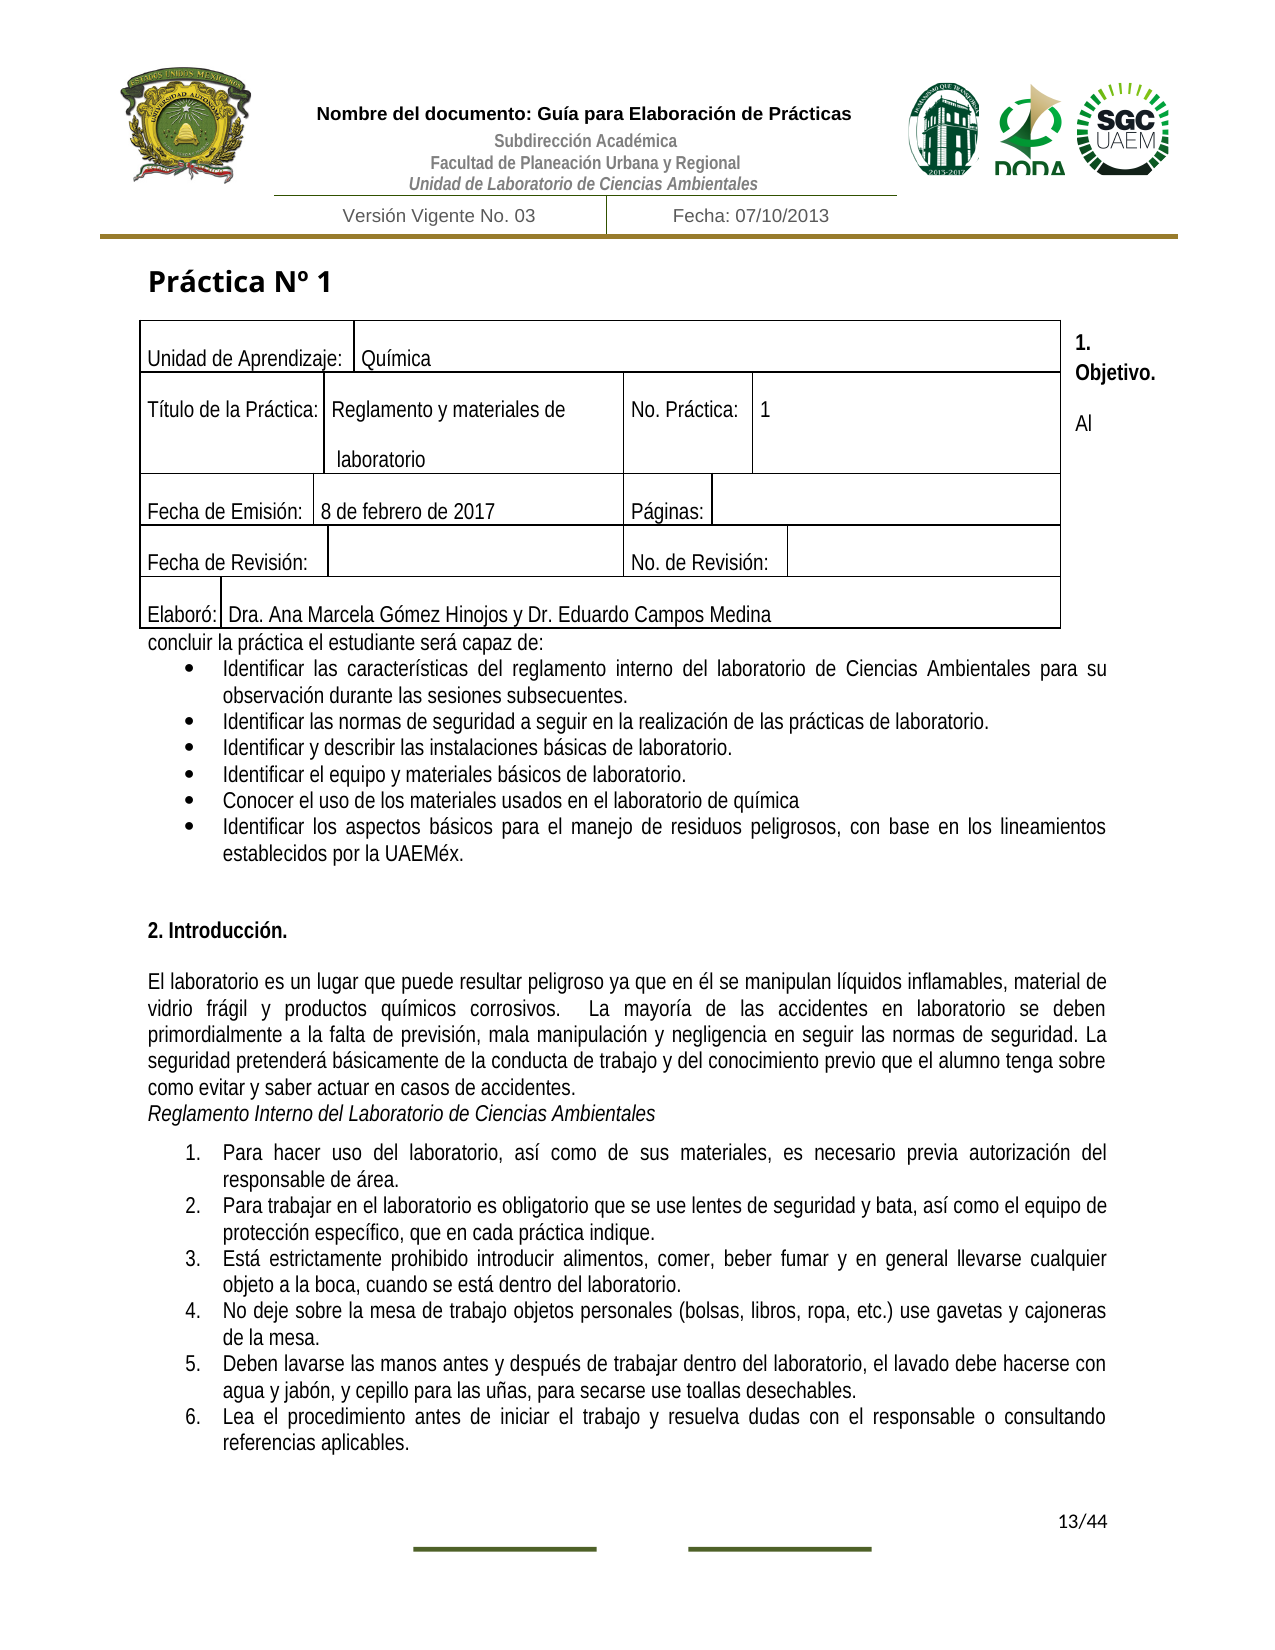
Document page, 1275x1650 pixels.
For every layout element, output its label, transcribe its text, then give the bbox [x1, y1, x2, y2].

table_cell [329, 526, 623, 576]
table_cell Título de la Práctica: [141, 373, 323, 473]
list Conocer el uso de los materiales usados en el laboratorio de química [185, 787, 1107, 813]
table_cell No. Práctica: [624, 373, 752, 473]
text Al concluir la práctica el estudiante será capaz de: [148, 410, 1107, 655]
table_cell Páginas: [624, 474, 711, 524]
table_cell [713, 474, 1060, 524]
list Para trabajar en el laboratorio es obligatorio que se use lentes de seguridad y bata, así como el equipo de protección específico, que en cada práctica indique. [185, 1192, 1107, 1245]
list Identificar las características del reglamento interno del laboratorio de Ciencias Ambientales para su observación durante las sesiones subsecuentes. [185, 655, 1107, 708]
table_cell Reglamento y materiales de laboratorio [325, 373, 623, 473]
text Práctica Nº 1 [148, 262, 1107, 301]
list Identificar los aspectos básicos para el manejo de residuos peligrosos, con base en los lineamientos establecidos por la UAEMéx. [185, 813, 1107, 866]
list Para hacer uso del laboratorio, así como de sus materiales, es necesario previa autorización del responsable de área. [185, 1139, 1107, 1192]
table_cell Elaboró: [141, 577, 220, 627]
table_cell Dra. Ana Marcela Gómez Hinojos y Dr. Eduardo Campos Medina [222, 577, 1060, 627]
list Identificar y describir las instalaciones básicas de laboratorio. [185, 734, 1107, 761]
list Lea el procedimiento antes de iniciar el trabajo y resuelva dudas con el responsable o consultando referencias aplicables. [185, 1403, 1107, 1456]
text El laboratorio es un lugar que puede resultar peligroso ya que en él se manipulan líquidos inflamables, material de vidrio frágil y productos químicos corrosivos. La mayoría de las accidentes en laboratorio se deben primordialmente a la falta de previsión, mala manipulación y negligencia en seguir las normas de seguridad. La seguridad pretenderá básicamente de la conducta de trabajo y del conocimiento previo que el alumno tenga sobre como evitar y saber actuar en casos de accidentes. [148, 968, 1107, 1100]
picture [994, 82, 1065, 175]
picture [1076, 82, 1169, 175]
table_cell Fecha de Emisión: [141, 474, 313, 524]
table_cell Fecha de Revisión: [141, 526, 327, 576]
picture [119, 65, 252, 184]
subtitle Reglamento Interno del Laboratorio de Ciencias Ambientales [148, 1100, 1107, 1126]
table_header Unidad de Aprendizaje: [141, 321, 353, 371]
list Deben lavarse las manos antes y después de trabajar dentro del laboratorio, el lavado debe hacerse con agua y jabón, y cepillo para las uñas, para secarse use toallas desechables. [185, 1350, 1107, 1403]
table_cell [788, 526, 1060, 576]
table_cell No. de Revisión: [624, 526, 787, 576]
text 2. Introducción. [148, 917, 1162, 943]
picture [908, 82, 979, 175]
table_cell 1 [753, 373, 1060, 473]
text 1. Objetivo. [1061, 328, 1162, 385]
list No deje sobre la mesa de trabajo objetos personales (bolsas, libros, ropa, etc.) use gavetas y cajoneras de la mesa. [185, 1297, 1107, 1350]
list Está estrictamente prohibido introducir alimentos, comer, beber fumar y en general llevarse cualquier objeto a la boca, cuando se está dentro del laboratorio. [185, 1245, 1107, 1297]
table_header Química [355, 321, 1060, 371]
list Identificar las normas de seguridad a seguir en la realización de las prácticas de laboratorio. [185, 708, 1107, 734]
table_cell 8 de febrero de 2017 [314, 474, 623, 524]
list Identificar el equipo y materiales básicos de laboratorio. [185, 761, 1107, 787]
